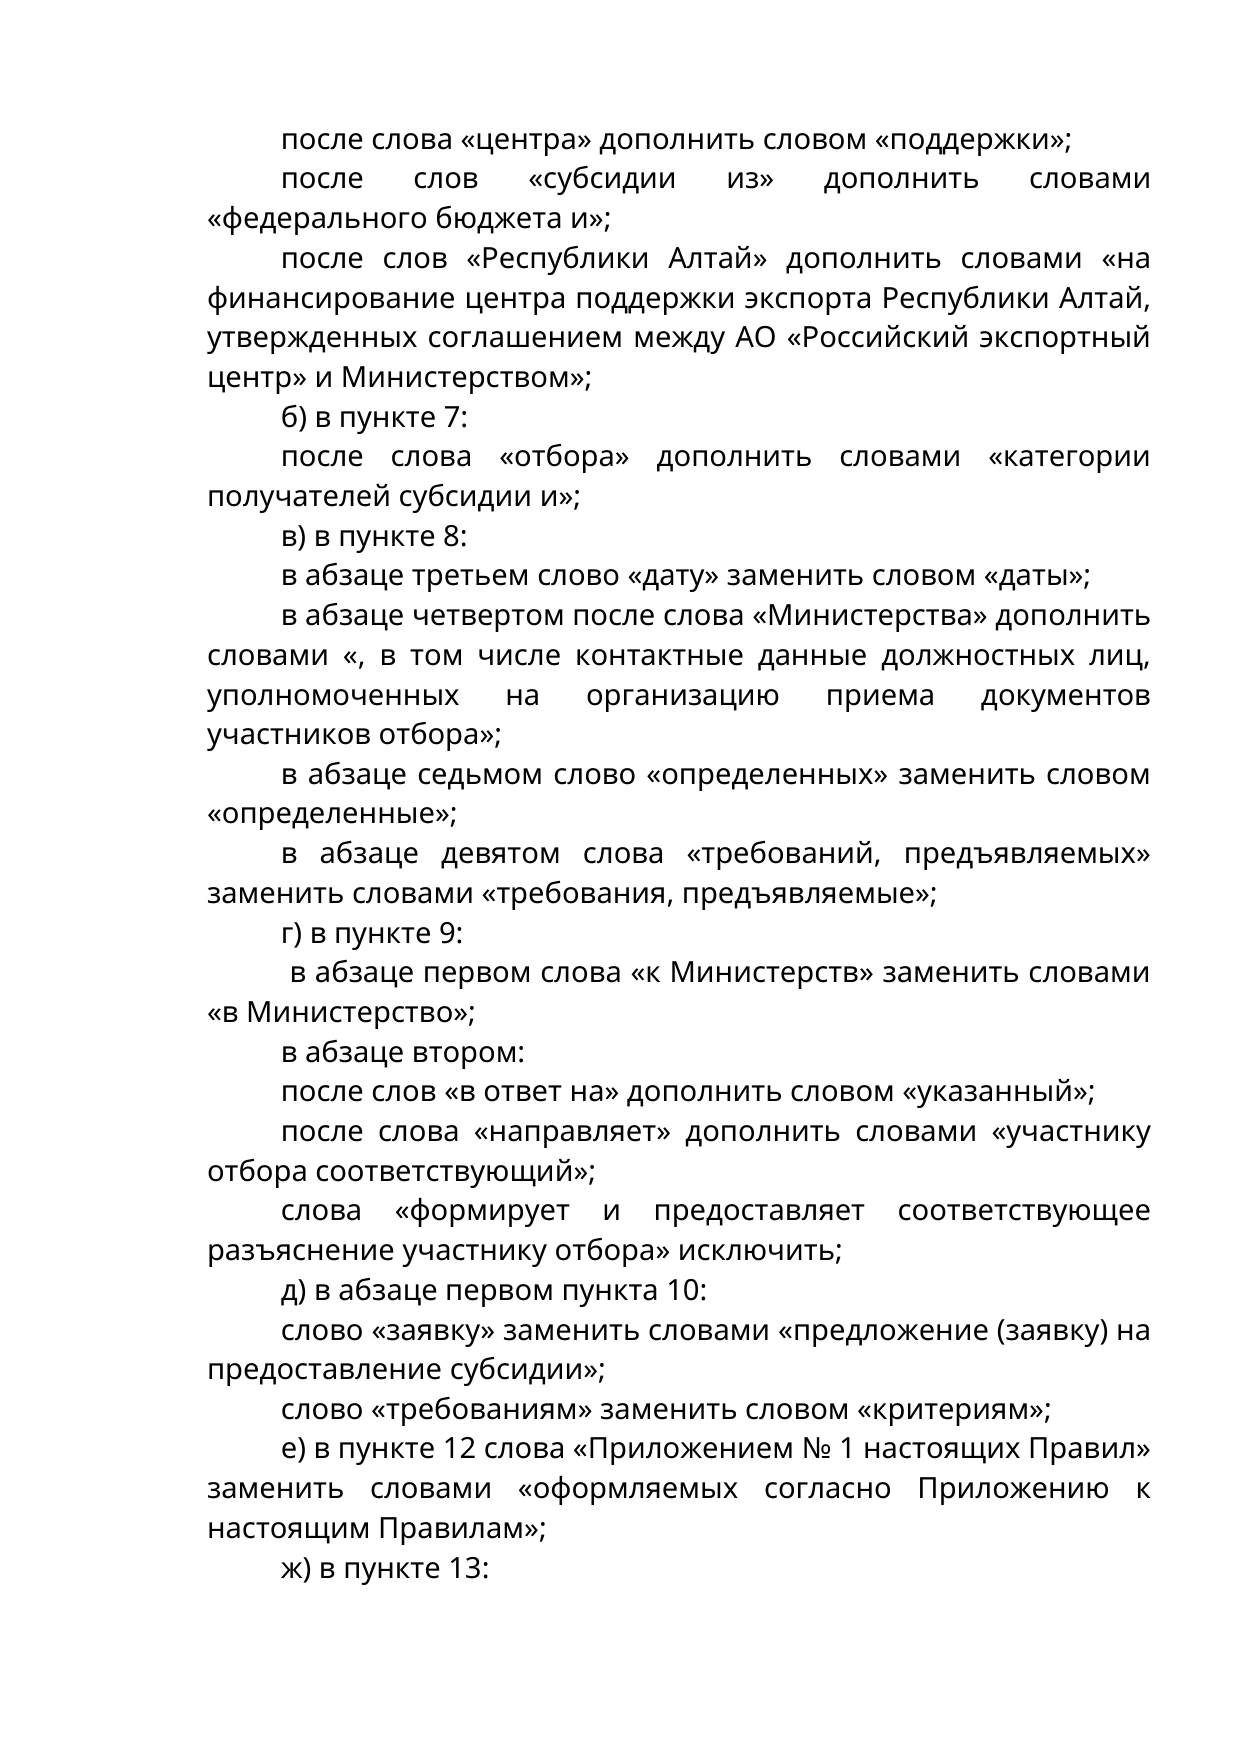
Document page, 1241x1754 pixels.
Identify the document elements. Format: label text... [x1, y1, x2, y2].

text в) в пункте 8: [207, 515, 1152, 555]
text после слов «Республики Алтай» дополнить словами «на финансирование центра поддержки экспорта Республики Алтай, утвержденных соглашением между АО «Российский экспортный центр» и Министерством»; [207, 237, 1152, 396]
text в абзаце девятом слова «требований, предъявляемых» заменить словами «требования, предъявляемые»; [207, 832, 1152, 912]
text ж) в пункте 13: [207, 1547, 1152, 1587]
text после слова «направляет» дополнить словами «участнику отбора соответствующий»; [207, 1110, 1152, 1190]
text в абзаце первом слова «к Министерств» заменить словами «в Министерство»; [207, 952, 1152, 1031]
text в абзаце третьем слово «дату» заменить словом «даты»; [207, 555, 1152, 594]
text после слова «центра» дополнить словом «поддержки»; [281, 118, 1152, 158]
text слово «заявку» заменить словами «предложение (заявку) на предоставление субсидии»; [207, 1309, 1152, 1388]
text в абзаце втором: [207, 1031, 1152, 1071]
text г) в пункте 9: [207, 912, 1152, 952]
text после слов «в ответ на» дополнить словом «указанный»; [207, 1071, 1152, 1110]
text слова «формирует и предоставляет соответствующее разъяснение участнику отбора» исключить; [207, 1190, 1152, 1269]
text в абзаце четвертом после слова «Министерства» дополнить словами «, в том числе контактные данные должностных лиц, уполномоченных на организацию приема документов участников отбора»; [207, 594, 1152, 753]
text е) в пункте 12 слова «Приложением № 1 настоящих Правил» заменить словами «оформляемых согласно Приложению к настоящим Правилам»; [207, 1428, 1152, 1547]
text д) в абзаце первом пункта 10: [207, 1269, 1152, 1309]
text б) в пункте 7: [207, 396, 1152, 436]
text после слов «субсидии из» дополнить словами «федерального бюджета и»; [207, 158, 1152, 237]
text слово «требованиям» заменить словом «критериям»; [207, 1388, 1152, 1428]
text после слова «отбора» дополнить словами «категории получателей субсидии и»; [207, 436, 1152, 515]
text в абзаце седьмом слово «определенных» заменить словом «определенные»; [207, 753, 1152, 832]
